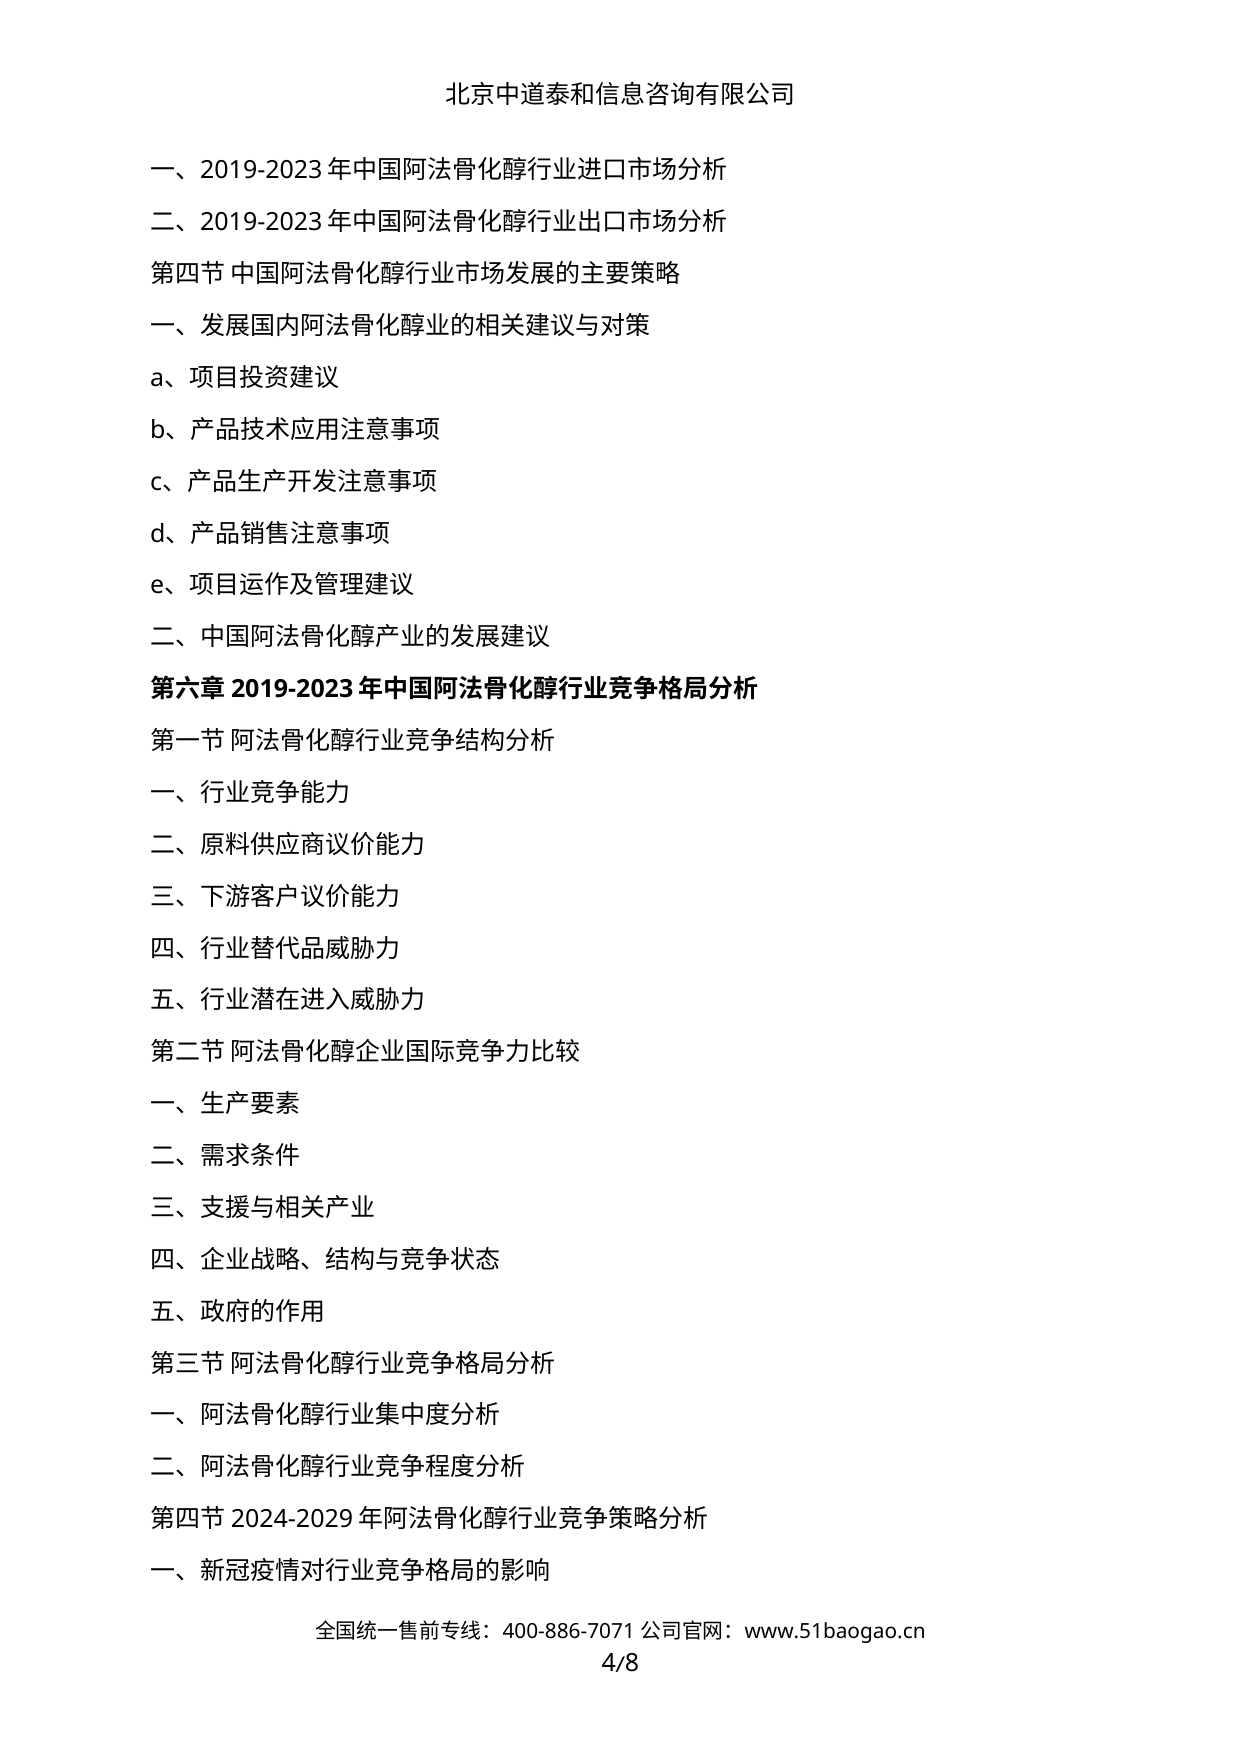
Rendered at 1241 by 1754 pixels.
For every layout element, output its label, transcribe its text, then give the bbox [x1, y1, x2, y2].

text 第三节 阿法骨化醇行业竞争格局分析 [150, 1343, 1090, 1379]
text 第四节 2024-2029年阿法骨化醇行业竞争策略分析 [150, 1499, 1090, 1535]
text 五、政府的作用 [150, 1291, 1090, 1327]
text 第四节 中国阿法骨化醇行业市场发展的主要策略 [150, 254, 1090, 290]
text 二、中国阿法骨化醇产业的发展建议 [150, 617, 1090, 653]
text e、项目运作及管理建议 [150, 565, 1090, 601]
text 四、企业战略、结构与竞争状态 [150, 1239, 1090, 1276]
text 二、原料供应商议价能力 [150, 824, 1090, 861]
text 二、需求条件 [150, 1136, 1090, 1172]
text 三、下游客户议价能力 [150, 876, 1090, 912]
text 一、行业竞争能力 [150, 772, 1090, 809]
text 第一节 阿法骨化醇行业竞争结构分析 [150, 721, 1090, 757]
text 三、支援与相关产业 [150, 1187, 1090, 1224]
text a、项目投资建议 [150, 357, 1090, 394]
text 二、2019-2023年中国阿法骨化醇行业出口市场分析 [150, 202, 1090, 238]
text 一、生产要素 [150, 1084, 1090, 1120]
text 一、2019-2023年中国阿法骨化醇行业进口市场分析 [150, 150, 1090, 186]
text 五、行业潜在进入威胁力 [150, 980, 1090, 1016]
text d、产品销售注意事项 [150, 513, 1090, 549]
text c、产品生产开发注意事项 [150, 461, 1090, 497]
text 二、阿法骨化醇行业竞争程度分析 [150, 1447, 1090, 1483]
text 一、新冠疫情对行业竞争格局的影响 [150, 1551, 1090, 1587]
text b、产品技术应用注意事项 [150, 409, 1090, 446]
text 第二节 阿法骨化醇企业国际竞争力比较 [150, 1032, 1090, 1068]
text 第六章 2019-2023年中国阿法骨化醇行业竞争格局分析 [150, 669, 1090, 705]
text 一、阿法骨化醇行业集中度分析 [150, 1395, 1090, 1431]
text 一、发展国内阿法骨化醇业的相关建议与对策 [150, 306, 1090, 342]
text 四、行业替代品威胁力 [150, 928, 1090, 964]
